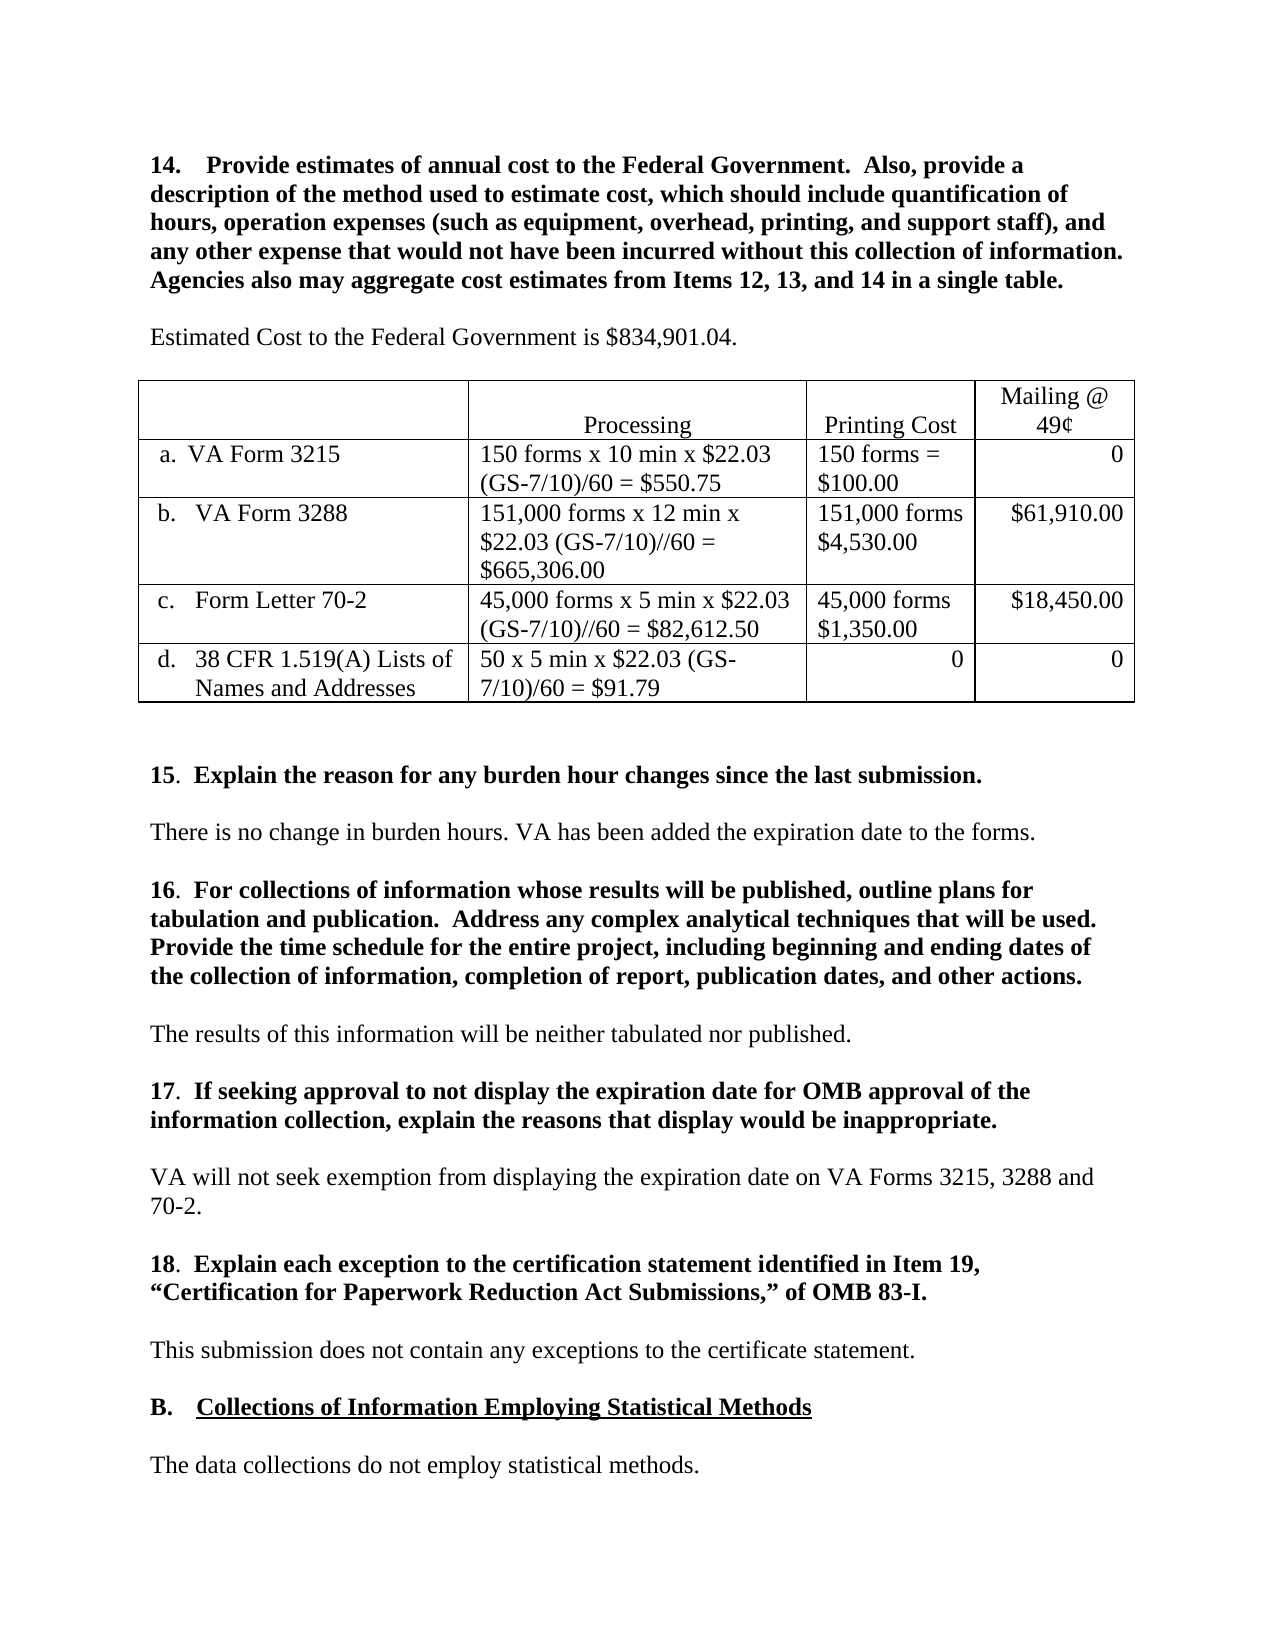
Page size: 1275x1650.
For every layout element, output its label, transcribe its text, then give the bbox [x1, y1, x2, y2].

table_cell $18,450.00 [976, 585, 1134, 643]
table_cell 45,000 forms x 5 min x $22.03 (GS-7/10)//60 = $82,612.50 [469, 585, 806, 643]
table_header Processing [469, 381, 806, 438]
text This submission does not contain any exceptions to the certificate statement. [150, 1335, 1125, 1364]
text B. Collections of Information Employing Statistical Methods [150, 1392, 1125, 1421]
table_cell 150 forms x 10 min x $22.03 (GS-7/10)/60 = $550.75 [469, 440, 806, 497]
table_cell 45,000 forms $1,350.00 [807, 585, 974, 643]
table_header [139, 381, 468, 438]
text 17. If seeking approval to not display the expiration date for OMB approval of the information collection, explain the reasons that display would be inappropriate. [150, 1076, 1125, 1134]
text Estimated Cost to the Federal Government is $834,901.04. [150, 322, 1125, 351]
table_cell VA Form 3215 [139, 440, 468, 497]
table_cell 0 [976, 644, 1134, 701]
table_cell VA Form 3288 [139, 498, 468, 584]
table_cell $61,910.00 [976, 498, 1134, 584]
table_header Mailing @ 49¢ [976, 381, 1134, 438]
table_cell 151,000 forms $4,530.00 [807, 498, 974, 584]
text The results of this information will be neither tabulated nor published. [150, 1019, 1125, 1047]
table_cell 50 x 5 min x $22.03 (GS-7/10)/60 = $91.79 [469, 644, 806, 701]
table_header Printing Cost [807, 381, 974, 438]
table_cell 0 [976, 440, 1134, 497]
table_cell 0 [807, 644, 974, 701]
text VA will not seek exemption from displaying the expiration date on VA Forms 3215, 3288 and 70-2. [150, 1162, 1125, 1220]
text 16. For collections of information whose results will be published, outline plans for tabulation and publication. Address any complex analytical techniques that will be used. Provide the time schedule for the entire project, including beginning and ending dates of the collection of information, completion of report, publication dates, and other actions. [150, 875, 1125, 990]
table_cell Form Letter 70-2 [139, 585, 468, 643]
text The data collections do not employ statistical methods. [150, 1450, 1125, 1479]
table_cell 38 CFR 1.519(A) Lists of Names and Addresses [139, 644, 468, 701]
table_cell 151,000 forms x 12 min x $22.03 (GS-7/10)//60 = $665,306.00 [469, 498, 806, 584]
text 18. Explain each exception to the certification statement identified in Item 19, “Certification for Paperwork Reduction Act Submissions,” of OMB 83-I. [150, 1249, 1125, 1306]
text 15. Explain the reason for any burden hour changes since the last submission. [150, 760, 1125, 789]
text There is no change in burden hours. VA has been added the expiration date to the forms. [150, 817, 1125, 846]
table_cell 150 forms = $100.00 [807, 440, 974, 497]
text 14. Provide estimates of annual cost to the Federal Government. Also, provide a description of the method used to estimate cost, which should include quantification of hours, operation expenses (such as equipment, overhead, printing, and support staff), and any other expense that would not have been incurred without this collection of information. Agencies also may aggregate cost estimates from Items 12, 13, and 14 in a single table. [150, 150, 1125, 294]
